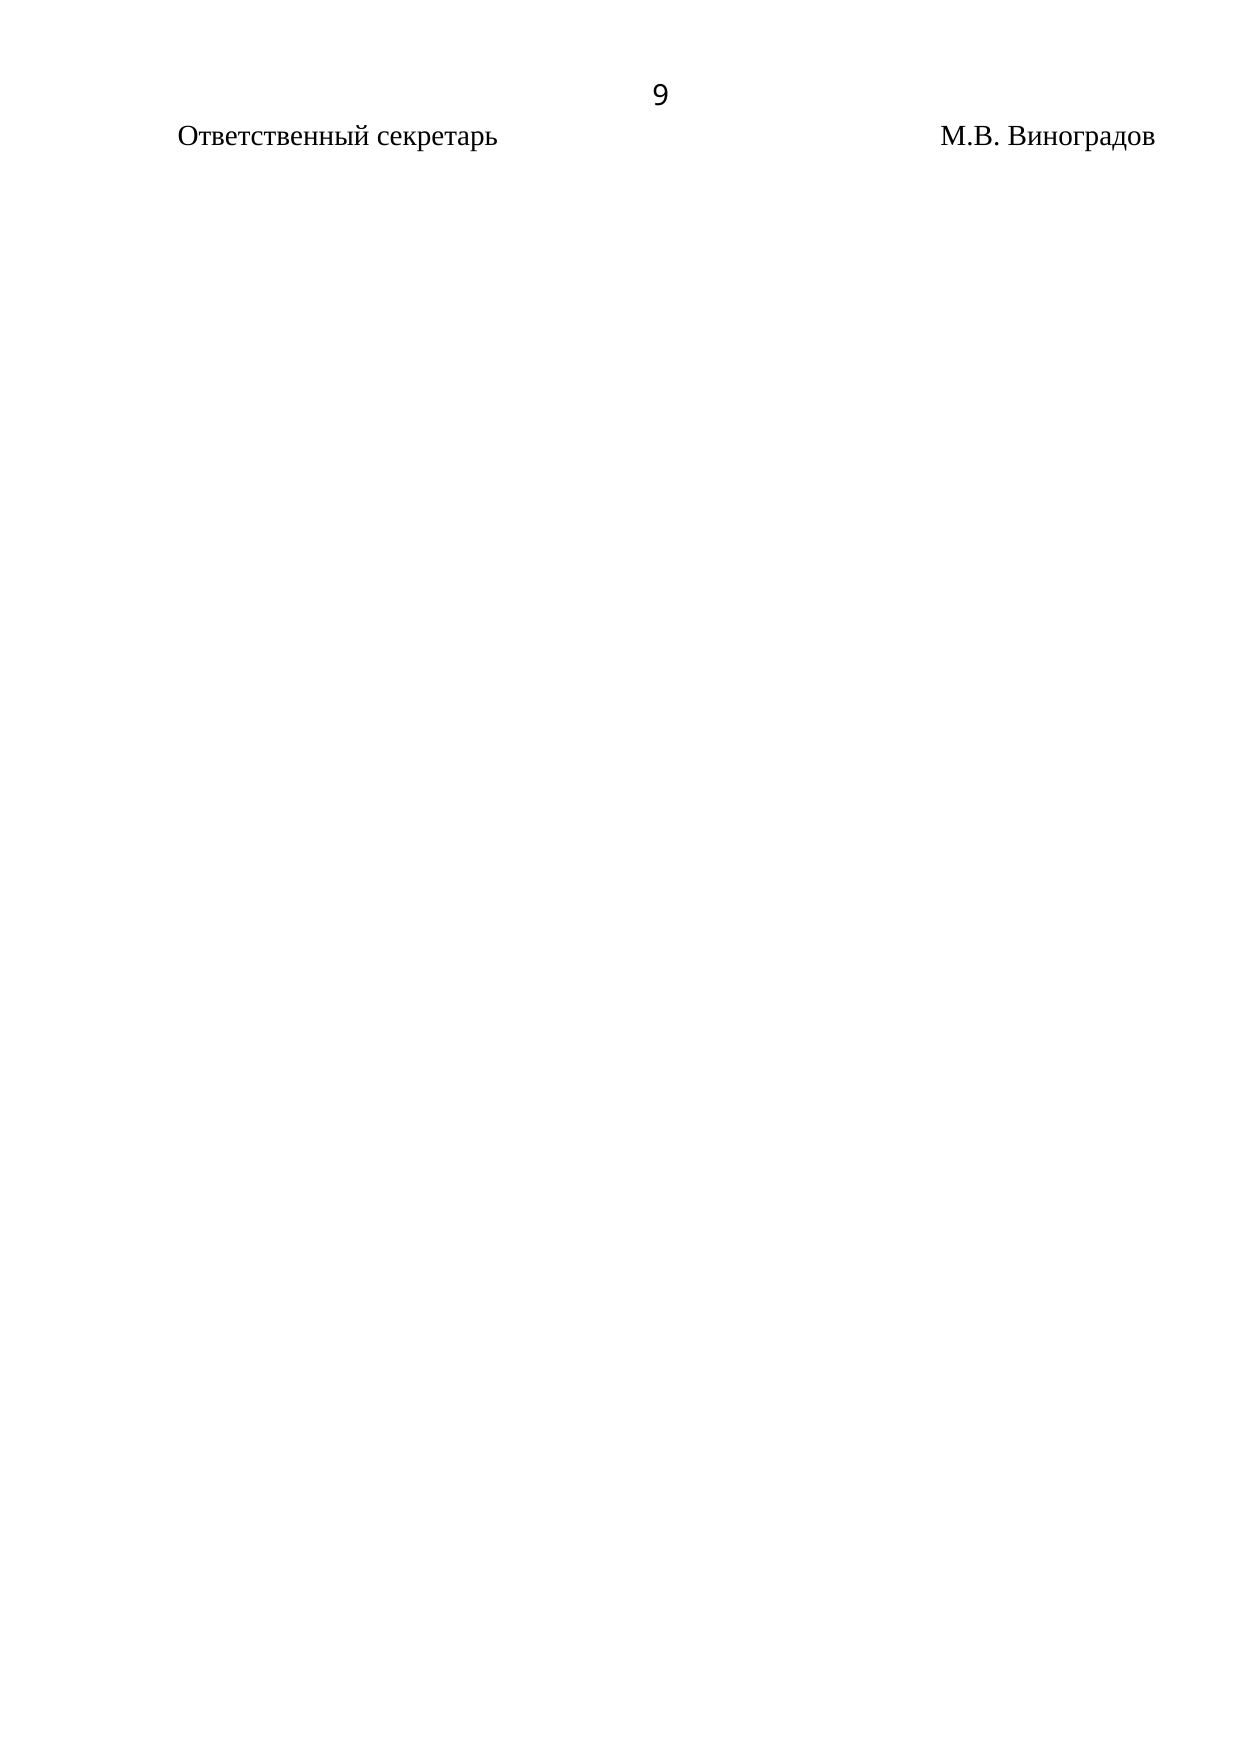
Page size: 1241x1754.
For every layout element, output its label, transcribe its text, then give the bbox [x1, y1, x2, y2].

table_cell М.В. Виноградов [576, 118, 1167, 152]
table_cell Ответственный секретарь [166, 118, 576, 152]
